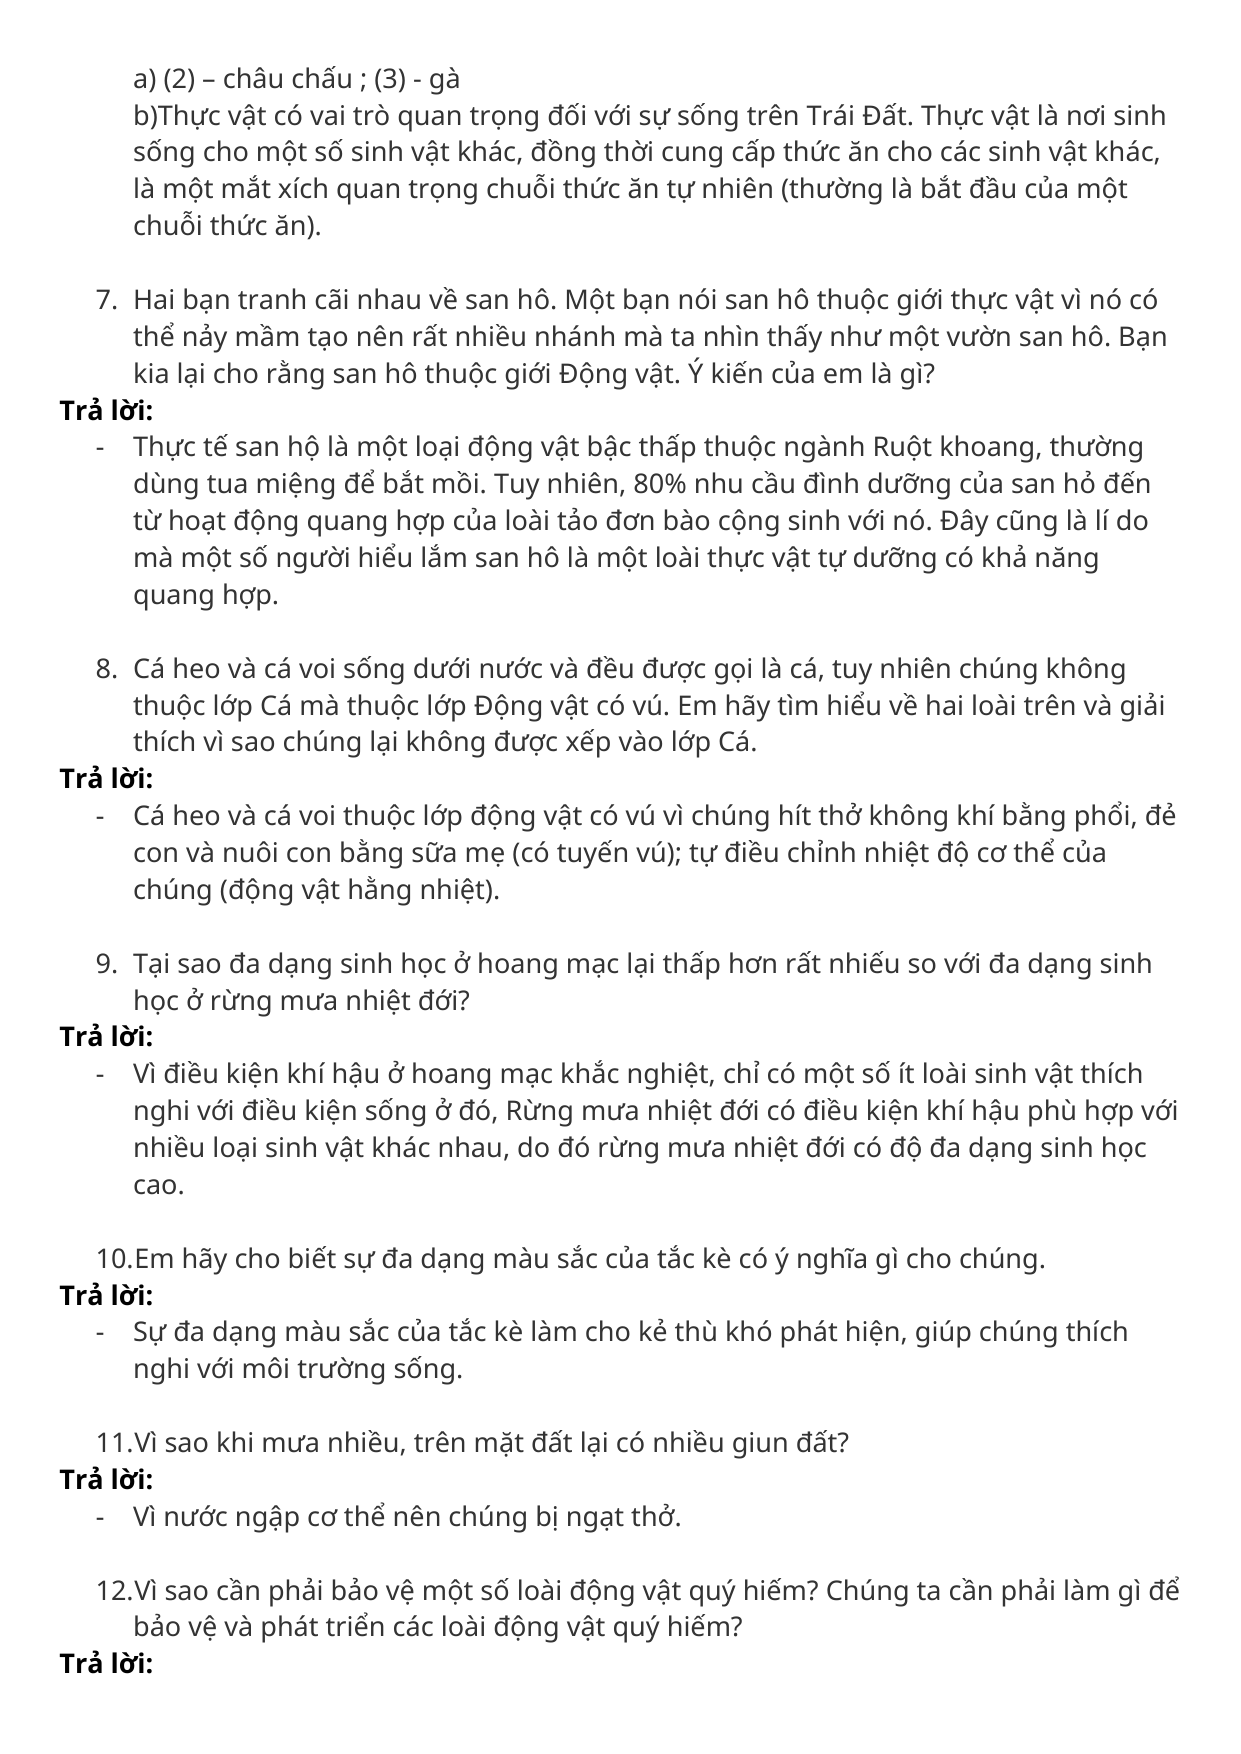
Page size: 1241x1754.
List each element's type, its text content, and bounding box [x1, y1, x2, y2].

text Trả lời: [59, 760, 1181, 797]
list Cá heo và cá voi thuộc lớp động vật có vú vì chúng hít thở không khí bằng phổi, đẻ con và nuôi con bằng sữa mẹ (có tuyến vú); tự điều chỉnh nhiệt độ cơ thể của chúng (động vật hằng nhiệt). [95, 797, 1181, 907]
text Trả lời: [59, 1276, 1181, 1313]
text Trả lời: [59, 1460, 1181, 1497]
list Vì sao khi mưa nhiều, trên mặt đất lại có nhiều giun đất? [95, 1423, 1181, 1460]
list Vì điều kiện khí hậu ở hoang mạc khắc nghiệt, chỉ có một số ít loài sinh vật thích nghi với điều kiện sống ở đó, Rừng mưa nhiệt đới có điều kiện khí hậu phù hợp với nhiều loại sinh vật khác nhau, do đó rừng mưa nhiệt đới có độ đa dạng sinh học cao. [95, 1055, 1181, 1202]
list Sự đa dạng màu sắc của tắc kè làm cho kẻ thù khó phát hiện, giúp chúng thích nghi với môi trường sống. [95, 1313, 1181, 1387]
list Vì nước ngập cơ thể nên chúng bị ngạt thở. [95, 1497, 1181, 1534]
text a) (2) – châu chấu ; (3) - gà [133, 59, 1181, 96]
list Tại sao đa dạng sinh học ở hoang mạc lại thấp hơn rất nhiếu so với đa dạng sinh học ở rừng mưa nhiệt đới? [95, 944, 1181, 1018]
list Vì sao cần phải bảo vệ một số loài động vật quý hiếm? Chúng ta cần phải làm gì để bảo vệ và phát triển các loài động vật quý hiếm? [95, 1571, 1181, 1645]
list Em hãy cho biết sự đa dạng màu sắc của tắc kè có ý nghĩa gì cho chúng. [95, 1239, 1181, 1276]
text Trả lời: [59, 1018, 1181, 1055]
text Trả lời: [59, 391, 1181, 428]
list Hai bạn tranh cãi nhau về san hô. Một bạn nói san hô thuộc giới thực vật vì nó có thể nảy mầm tạo nên rất nhiều nhánh mà ta nhìn thấy như một vườn san hô. Bạn kia lại cho rằng san hô thuộc giới Động vật. Ý kiến của em là gì? [95, 280, 1181, 391]
list Thực tế san hộ là một loại động vật bậc thấp thuộc ngành Ruột khoang, thường dùng tua miệng để bắt mồi. Tuy nhiên, 80% nhu cầu đình dưỡng của san hỏ đến từ hoạt động quang hợp của loài tảo đơn bào cộng sinh với nó. Đây cũng là lí do mà một số người hiểu lắm san hô là một loài thực vật tự dưỡng có khả năng quang hợp. [95, 428, 1181, 612]
text b)Thực vật có vai trò quan trọng đối với sự sống trên Trái Đất. Thực vật là nơi sinh sống cho một số sinh vật khác, đồng thời cung cấp thức ăn cho các sinh vật khác, là một mắt xích quan trọng chuỗi thức ăn tự nhiên (thường là bắt đầu của một chuỗi thức ăn). [133, 96, 1181, 243]
list Cá heo và cá voi sống dưới nước và đều được gọi là cá, tuy nhiên chúng không thuộc lớp Cá mà thuộc lớp Động vật có vú. Em hãy tìm hiểu về hai loài trên và giải thích vì sao chúng lại không được xếp vào lớp Cá. [95, 649, 1181, 760]
text Trả lời: [59, 1645, 1181, 1682]
